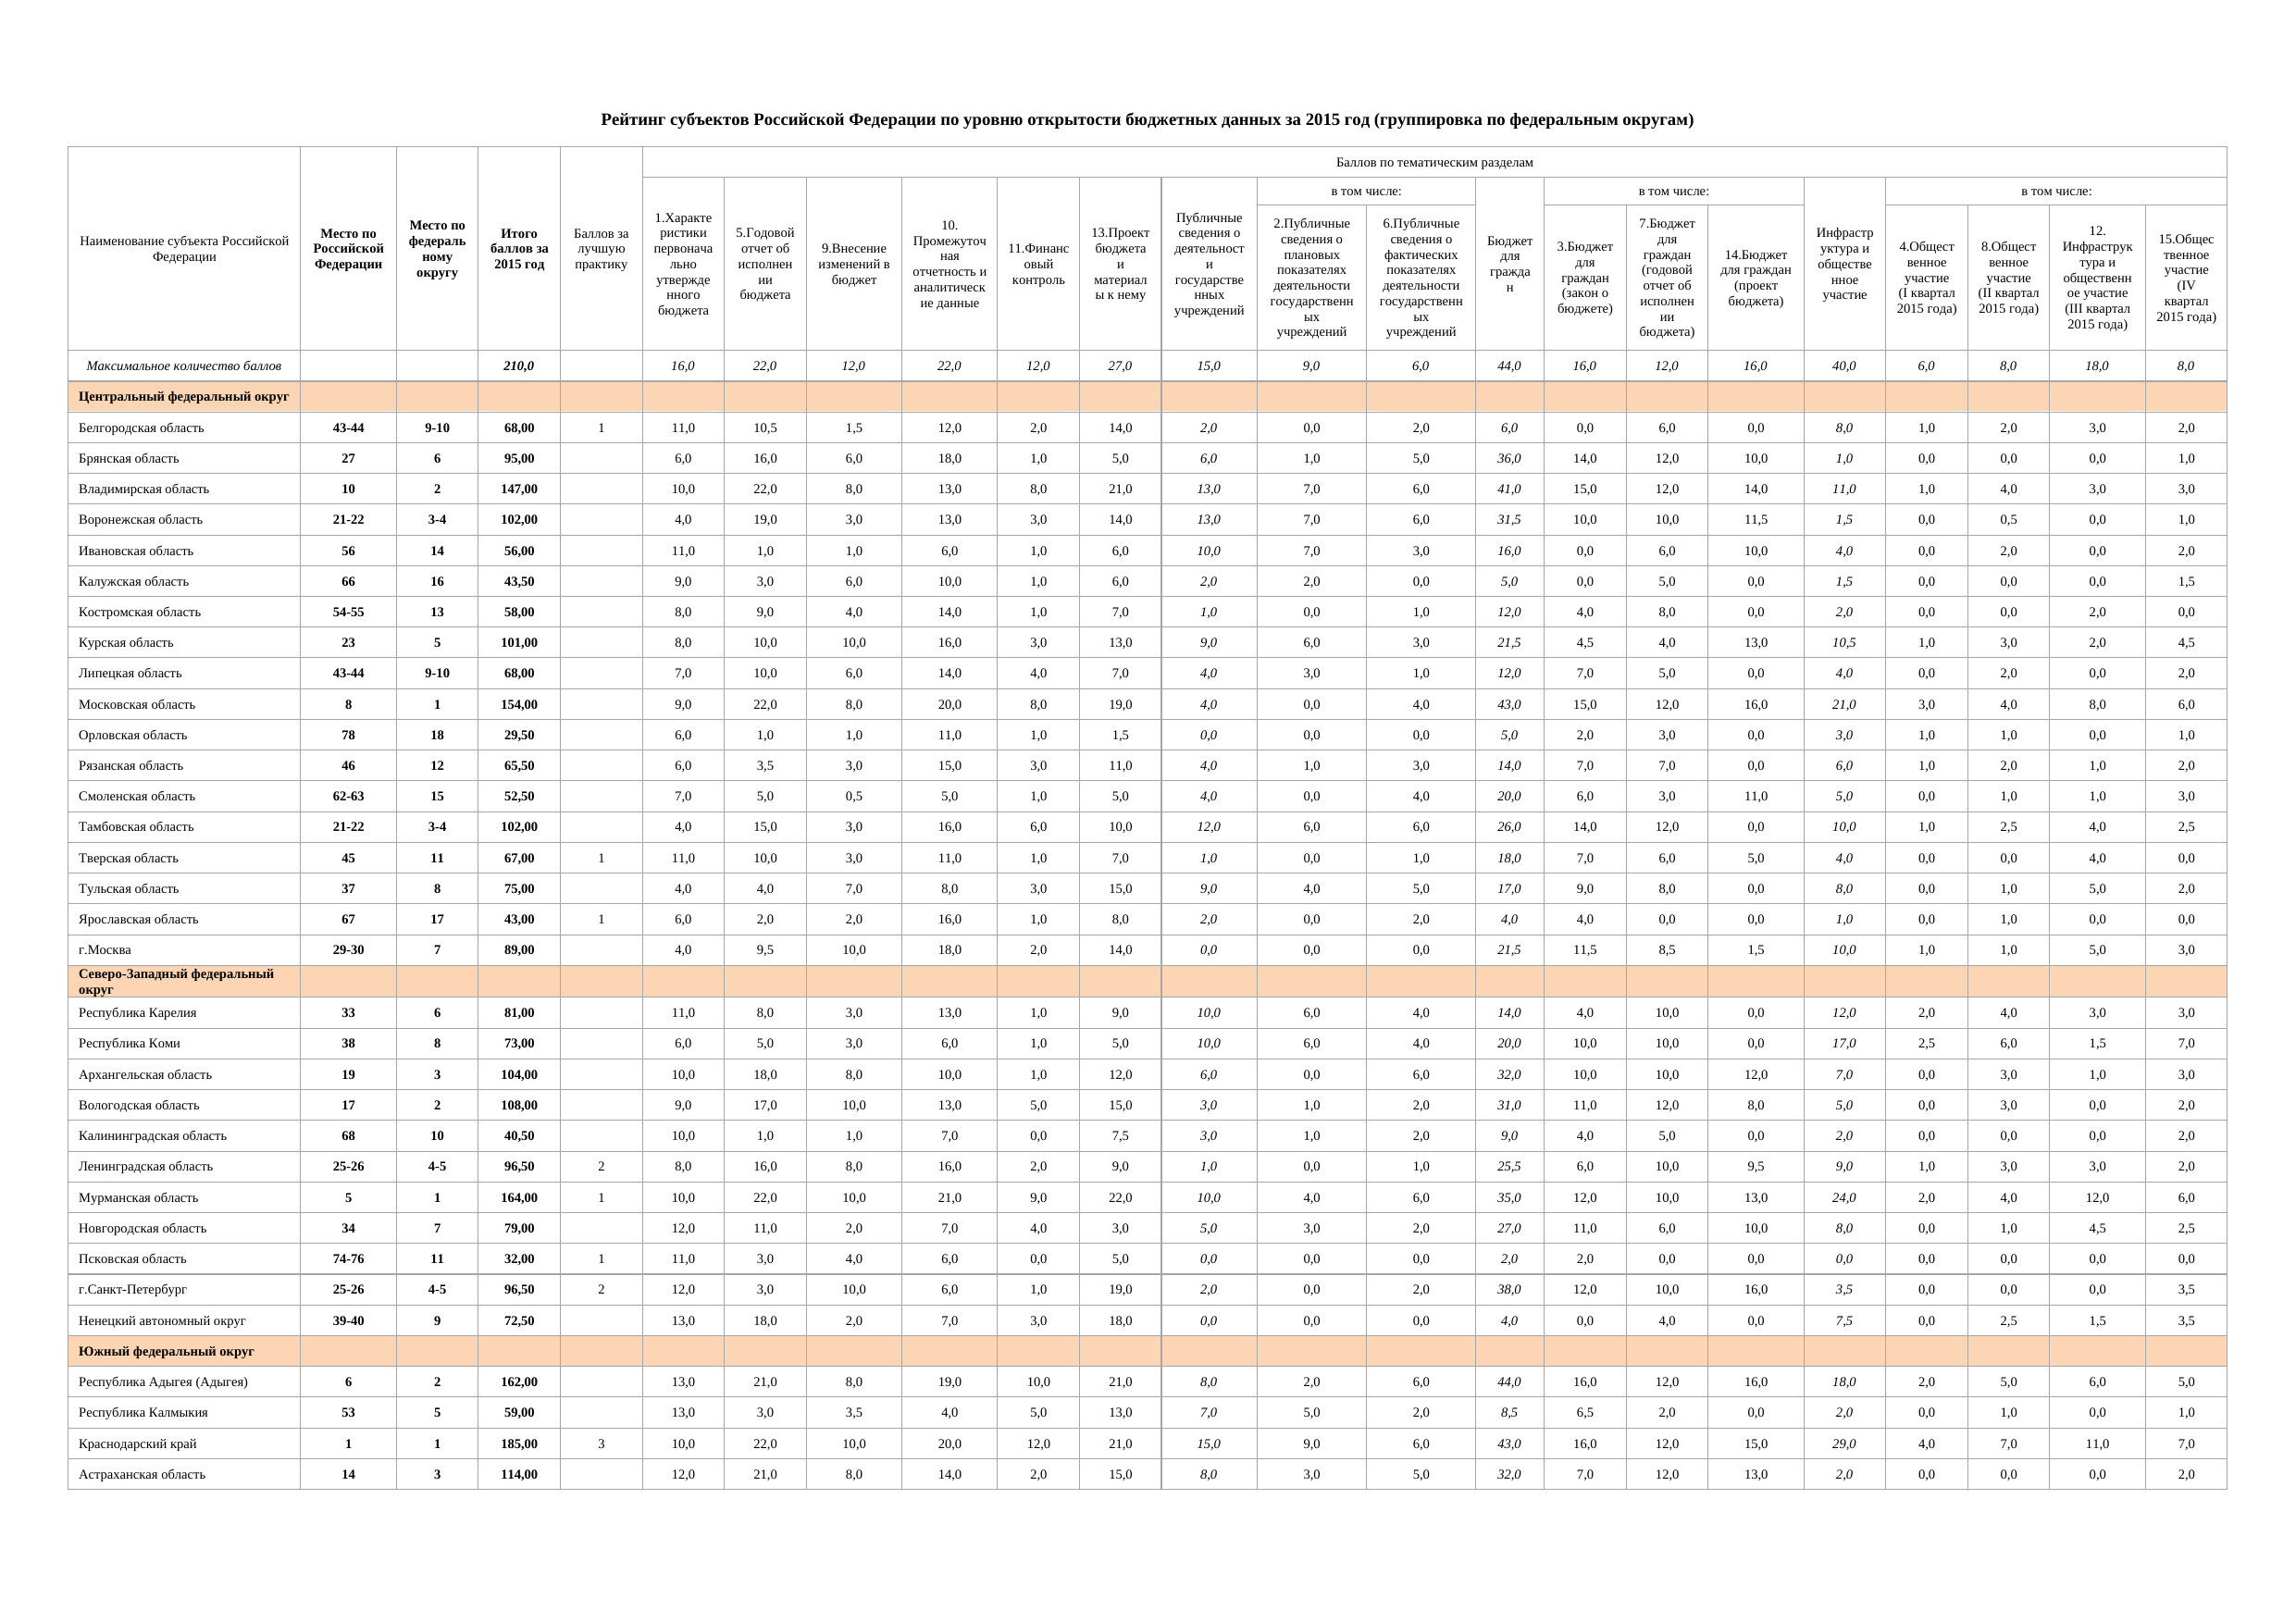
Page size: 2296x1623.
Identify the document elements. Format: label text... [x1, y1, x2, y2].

table_cell 3.Бюджет для граждан (закон о бюджете) [1545, 205, 1626, 350]
table_cell 4,0 [1886, 1429, 1967, 1458]
table_cell 1,0 [1886, 627, 1967, 657]
table_cell Ненецкий автономный округ [68, 1306, 300, 1335]
table_cell 0,0 [1968, 566, 2049, 596]
table_cell 1,0 [1968, 904, 2049, 934]
table_cell 0,0 [1708, 812, 1804, 842]
table_cell 29-30 [301, 935, 396, 965]
table_cell 7,0 [1627, 750, 1707, 780]
table_cell 27,0 [1476, 1213, 1544, 1243]
table_cell 2,0 [1886, 1367, 1967, 1396]
table_cell 0,0 [2146, 1244, 2227, 1273]
table_cell 0,0 [1886, 781, 1967, 812]
table_cell 7,0 [1545, 750, 1626, 780]
table_cell 4,0 [1545, 1121, 1626, 1150]
table_cell [1258, 382, 1366, 411]
table_cell Новгородская область [68, 1213, 300, 1243]
table_cell 89,00 [478, 935, 560, 965]
table_cell [397, 351, 478, 380]
table_cell 10,0 [643, 1183, 724, 1212]
table_cell 5,0 [1805, 781, 1885, 812]
table_cell 0,0 [1258, 720, 1366, 750]
table_cell Рязанская область [68, 750, 300, 780]
table_cell 0,5 [1968, 504, 2049, 534]
table_cell 4,0 [1968, 474, 2049, 503]
table_cell 13,0 [902, 474, 997, 503]
table_cell 101,00 [478, 627, 560, 657]
table_cell 27,0 [1080, 351, 1160, 380]
table_cell 67 [301, 904, 396, 934]
table_cell Брянская область [68, 443, 300, 473]
table_cell 14,0 [902, 658, 997, 688]
table_cell 4,0 [1476, 904, 1544, 934]
table_cell 1,0 [998, 1059, 1079, 1089]
table_cell 0,0 [1708, 1029, 1804, 1059]
table_cell 1,0 [1968, 1213, 2049, 1243]
table_cell 154,00 [478, 689, 560, 719]
table_cell 17,0 [725, 1090, 806, 1120]
table_cell 3,0 [2050, 474, 2145, 503]
table_cell 0,0 [1886, 1397, 1967, 1427]
table_cell 0,0 [1886, 1244, 1967, 1273]
table_cell 10,0 [1545, 1029, 1626, 1059]
table_cell Астраханская область [68, 1459, 300, 1489]
table_cell [1476, 1336, 1544, 1366]
table_cell 1,0 [1968, 935, 2049, 965]
table_cell 3,0 [1805, 720, 1885, 750]
table_cell 162,00 [478, 1367, 560, 1396]
table_cell 1,5 [807, 413, 901, 442]
table_cell 9,0 [1258, 1429, 1366, 1458]
table_cell [2050, 382, 2145, 411]
table_cell 10,0 [902, 566, 997, 596]
table_cell 2,0 [1545, 720, 1626, 750]
table_cell 0,0 [1708, 597, 1804, 626]
table_cell 3,0 [1258, 1459, 1366, 1489]
table_cell 6,0 [902, 1029, 997, 1059]
table_cell 4,0 [807, 1244, 901, 1273]
table_cell 12,0 [1627, 1459, 1707, 1489]
table_cell 0,0 [2146, 904, 2227, 934]
table_cell 0,0 [1708, 566, 1804, 596]
table_cell [902, 966, 997, 997]
table_header Место по Российской Федерации [301, 147, 396, 350]
table_cell 4,0 [643, 812, 724, 842]
table_header Баллов по тематическим разделам [643, 147, 2227, 177]
table_cell 6,0 [1162, 443, 1257, 473]
table_cell 17,0 [1476, 873, 1544, 903]
table_cell 1,5 [1080, 720, 1160, 750]
table_cell 7,5 [1805, 1306, 1885, 1335]
table_cell 1,0 [1367, 658, 1475, 688]
table_cell 3,0 [998, 1306, 1079, 1335]
table_cell 9,0 [1162, 627, 1257, 657]
table_cell 7,0 [902, 1306, 997, 1335]
table_cell 9,0 [643, 1090, 724, 1120]
table_cell 18,0 [1476, 843, 1544, 873]
table_cell [561, 750, 642, 780]
table_cell 4,0 [902, 1397, 997, 1427]
table_cell 0,0 [1805, 1244, 1885, 1273]
table_cell 35,0 [1476, 1183, 1544, 1212]
table_cell 0,0 [998, 1244, 1079, 1273]
table_cell 72,50 [478, 1306, 560, 1335]
table_cell [643, 966, 724, 997]
table_cell 2,5 [1968, 1306, 2049, 1335]
table_cell Республика Коми [68, 1029, 300, 1059]
table_cell 0,0 [1708, 1121, 1804, 1150]
table_cell 15.Общественное участие (IV квартал 2015 года) [2146, 205, 2227, 350]
table_cell 3,0 [1968, 1059, 2049, 1089]
table_cell 1 [561, 1244, 642, 1273]
table_cell 1,5 [2146, 566, 2227, 596]
table_cell 6,0 [1162, 1059, 1257, 1089]
table_cell 6,5 [1545, 1397, 1626, 1427]
table_cell 2,0 [998, 935, 1079, 965]
table_cell 6,0 [1627, 536, 1707, 565]
table_cell 6,0 [1367, 812, 1475, 842]
table_cell 79,00 [478, 1213, 560, 1243]
table_cell 0,0 [1367, 1306, 1475, 1335]
table_cell 25-26 [301, 1275, 396, 1304]
table_cell 7,5 [1080, 1121, 1160, 1150]
table_cell 5,0 [725, 781, 806, 812]
table_cell 6,0 [1080, 566, 1160, 596]
table_cell 3,0 [2146, 997, 2227, 1028]
table_cell 11,0 [725, 1213, 806, 1243]
table_cell 43,0 [1476, 689, 1544, 719]
table_cell 8,0 [2050, 689, 2145, 719]
table_cell 6,0 [807, 566, 901, 596]
table_cell 2,0 [807, 1306, 901, 1335]
table_cell 0,0 [1258, 1244, 1366, 1273]
table_cell 12. Инфраструктура и общественное участие (III квартал 2015 года) [2050, 205, 2145, 350]
table_cell Белгородская область [68, 413, 300, 442]
table_cell 0,0 [2050, 504, 2145, 534]
table_cell 16 [397, 566, 478, 596]
table_cell 14.Бюджет для граждан (проект бюджета) [1708, 205, 1804, 350]
table_cell [902, 382, 997, 411]
table_cell 7,0 [1258, 536, 1366, 565]
table_cell 11,5 [1708, 504, 1804, 534]
table_cell 3,0 [725, 1275, 806, 1304]
table_cell 2,0 [1476, 1244, 1544, 1273]
table_cell 6.Публичные сведения о фактических показателях деятельности государственных учреждений [1367, 205, 1475, 350]
table_cell 12 [397, 750, 478, 780]
table_cell 10,0 [1627, 1275, 1707, 1304]
table_cell 4,0 [1545, 904, 1626, 934]
table_cell 24,0 [1805, 1183, 1885, 1212]
table_cell [561, 658, 642, 688]
table_cell [998, 1336, 1079, 1366]
table_cell [561, 1367, 642, 1396]
table_cell 4,0 [1258, 873, 1366, 903]
table_cell 2,0 [1545, 1244, 1626, 1273]
table_cell 0,0 [1886, 597, 1967, 626]
table_cell 0,0 [1886, 1121, 1967, 1150]
table_cell 3,0 [725, 1244, 806, 1273]
table_cell 2,0 [2146, 873, 2227, 903]
table_cell Республика Калмыкия [68, 1397, 300, 1427]
table_cell 16,0 [1545, 1367, 1626, 1396]
table_cell 11,0 [643, 536, 724, 565]
table_cell 14,0 [902, 597, 997, 626]
table_cell Тульская область [68, 873, 300, 903]
table_cell Краснодарский край [68, 1429, 300, 1458]
table_cell [1162, 1336, 1257, 1366]
table_cell 20,0 [902, 689, 997, 719]
table_cell 9,5 [725, 935, 806, 965]
table_cell 2,0 [1367, 904, 1475, 934]
table_cell 53 [301, 1397, 396, 1427]
table_cell 1 [561, 843, 642, 873]
table_cell 5,0 [1627, 1121, 1707, 1150]
table_cell 3,0 [1886, 689, 1967, 719]
table_cell 1 [561, 1183, 642, 1212]
table_cell 1,0 [1805, 443, 1885, 473]
table_cell 7,0 [1805, 1059, 1885, 1089]
table_cell 11 [397, 843, 478, 873]
table_cell 9,0 [1258, 351, 1366, 380]
table_cell 7,0 [1545, 1459, 1626, 1489]
table_cell [561, 1121, 642, 1150]
table_cell 4,0 [1545, 597, 1626, 626]
table_cell 4,0 [1162, 689, 1257, 719]
table_cell 15,0 [1545, 474, 1626, 503]
table_cell 16,0 [725, 443, 806, 473]
table_cell [2146, 1336, 2227, 1366]
table_cell 0,0 [1968, 443, 2049, 473]
table_cell 5,0 [1627, 566, 1707, 596]
table_cell 1 [397, 1429, 478, 1458]
table_cell Курская область [68, 627, 300, 657]
table_cell 58,00 [478, 597, 560, 626]
table_cell 65,50 [478, 750, 560, 780]
table_cell 0,0 [1258, 781, 1366, 812]
table_cell 14 [397, 536, 478, 565]
table_cell 0,0 [1968, 843, 2049, 873]
table_cell 2,0 [1805, 1121, 1885, 1150]
table_cell [1476, 382, 1544, 411]
table_cell 13,0 [1708, 627, 1804, 657]
table_cell Псковская область [68, 1244, 300, 1273]
table_cell [2146, 966, 2227, 997]
table_cell 68,00 [478, 658, 560, 688]
table_cell 2 [397, 474, 478, 503]
table_cell 2,0 [1805, 597, 1885, 626]
table_cell 4,0 [1367, 689, 1475, 719]
table_cell 12,0 [1162, 812, 1257, 842]
table_cell 6,0 [807, 443, 901, 473]
table_cell 0,0 [1258, 843, 1366, 873]
table_cell 43,0 [1476, 1429, 1544, 1458]
table_cell [561, 966, 642, 997]
table_cell 21,0 [1080, 1429, 1160, 1458]
table_cell 10,0 [725, 627, 806, 657]
table_cell 6,0 [902, 1244, 997, 1273]
table_cell 38,0 [1476, 1275, 1544, 1304]
table_cell [561, 1059, 642, 1089]
table_cell 18,0 [902, 935, 997, 965]
table_cell 19,0 [902, 1367, 997, 1396]
table_cell 10,0 [643, 1121, 724, 1150]
table_cell [397, 1336, 478, 1366]
table_cell 8,5 [1476, 1397, 1544, 1427]
table_cell 0,0 [1886, 1459, 1967, 1489]
table_cell [1367, 1336, 1475, 1366]
table_cell 0,0 [1367, 1244, 1475, 1273]
table_cell 2,0 [2146, 1459, 2227, 1489]
table_cell 10,0 [1162, 1183, 1257, 1212]
table_cell 21,0 [1080, 474, 1160, 503]
table_cell 6 [397, 443, 478, 473]
table_cell Публичные сведения о деятельности государственных учреждений [1162, 178, 1257, 350]
table_cell 1,0 [1258, 750, 1366, 780]
table_cell 16,0 [1708, 1367, 1804, 1396]
table_cell Центральный федеральный округ [68, 382, 300, 411]
table_cell [1080, 382, 1160, 411]
table_cell 1 [397, 1183, 478, 1212]
table_cell 13,0 [1162, 474, 1257, 503]
table_cell 10 [397, 1121, 478, 1150]
table_cell 74-76 [301, 1244, 396, 1273]
table_cell 0,0 [1258, 1152, 1366, 1182]
table_cell 29,50 [478, 720, 560, 750]
table_cell 7 [397, 935, 478, 965]
table_cell 8,0 [1627, 597, 1707, 626]
table_cell 2,0 [1968, 413, 2049, 442]
table_cell 8,0 [807, 474, 901, 503]
table_cell Калининградская область [68, 1121, 300, 1150]
table_cell 0,0 [2050, 1121, 2145, 1150]
table_cell 2,0 [807, 1213, 901, 1243]
table_cell 4,0 [807, 597, 901, 626]
table_cell 1,0 [1886, 750, 1967, 780]
table_cell [1968, 382, 2049, 411]
table_cell 5,0 [2050, 873, 2145, 903]
table_cell 7,0 [1162, 1397, 1257, 1427]
table_cell 5,0 [1080, 1029, 1160, 1059]
table_cell 10,0 [1162, 997, 1257, 1028]
table_cell 2,0 [2146, 750, 2227, 780]
table_cell 15,0 [1708, 1429, 1804, 1458]
table_cell 8,0 [807, 1059, 901, 1089]
table_cell 0,0 [1162, 1306, 1257, 1335]
table_cell 10,0 [1627, 997, 1707, 1028]
table_cell 19,0 [1080, 689, 1160, 719]
table_cell 0,0 [1708, 904, 1804, 934]
table_cell 4,0 [1968, 689, 2049, 719]
table_cell 3,0 [807, 504, 901, 534]
table_cell 18,0 [725, 1306, 806, 1335]
table_cell 7,0 [807, 873, 901, 903]
table_cell 7,0 [902, 1213, 997, 1243]
table_cell 3,0 [2146, 781, 2227, 812]
table_cell 10,0 [643, 1429, 724, 1458]
table_cell 7,0 [643, 658, 724, 688]
table_cell [1476, 966, 1544, 997]
table_cell [1708, 1336, 1804, 1366]
table_cell 4,0 [1162, 781, 1257, 812]
table_cell 15,0 [1162, 351, 1257, 380]
table_cell 5.Годовой отчет об исполнении бюджета [725, 178, 806, 350]
table_cell [561, 474, 642, 503]
table_cell 16,0 [1708, 351, 1804, 380]
table_cell 0,0 [1886, 843, 1967, 873]
table_cell 9,0 [643, 566, 724, 596]
table_cell 3,0 [2146, 474, 2227, 503]
table_cell 2.Публичные сведения о плановых показателях деятельности государственных учреждений [1258, 205, 1366, 350]
table_cell 1,0 [2146, 1397, 2227, 1427]
table_cell 1,0 [2050, 1059, 2145, 1089]
table_cell 5,0 [1968, 1367, 2049, 1396]
table_cell [1708, 966, 1804, 997]
table_cell 6,0 [1886, 351, 1967, 380]
table_cell 8,0 [1080, 904, 1160, 934]
table_cell 3,0 [2050, 413, 2145, 442]
table_cell 38 [301, 1029, 396, 1059]
table_cell 16,0 [1476, 536, 1544, 565]
table_cell 2,5 [1968, 812, 2049, 842]
table_cell 114,00 [478, 1459, 560, 1489]
table_cell Архангельская область [68, 1059, 300, 1089]
table_cell 3,0 [725, 566, 806, 596]
table_cell 3,0 [1968, 627, 2049, 657]
table_cell 15,0 [1080, 873, 1160, 903]
table_cell 10,0 [1162, 1029, 1257, 1059]
table_cell 0,0 [2146, 597, 2227, 626]
table_cell 6,0 [643, 720, 724, 750]
table_cell 8,0 [807, 1367, 901, 1396]
table_cell 1,0 [2050, 750, 2145, 780]
table_cell [561, 382, 642, 411]
table_cell 18,0 [902, 443, 997, 473]
table_cell 1,5 [1805, 566, 1885, 596]
table_cell 1,0 [998, 566, 1079, 596]
table_cell 6,0 [1367, 1367, 1475, 1396]
table_cell 10,0 [643, 474, 724, 503]
table_cell 1,0 [1162, 843, 1257, 873]
table_cell 9,0 [725, 597, 806, 626]
table_cell 4,0 [1968, 1183, 2049, 1212]
table_cell 3,0 [998, 873, 1079, 903]
table_cell 3,0 [998, 750, 1079, 780]
table_cell 0,0 [2050, 1090, 2145, 1120]
table_cell 12,0 [643, 1213, 724, 1243]
table_cell 10. Промежуточная отчетность и аналитические данные [902, 178, 997, 350]
table_cell 0,0 [2050, 1459, 2145, 1489]
table_cell [478, 382, 560, 411]
table_cell [1367, 966, 1475, 997]
table_cell 10,5 [1805, 627, 1885, 657]
table_cell 2,0 [1367, 1275, 1475, 1304]
table_cell 10,0 [1627, 1059, 1707, 1089]
table_cell 13,0 [902, 1090, 997, 1120]
table_cell [561, 351, 642, 380]
table_cell 9,0 [1080, 997, 1160, 1028]
table_cell 0,0 [1367, 720, 1475, 750]
table_cell 21-22 [301, 812, 396, 842]
table_cell 8,0 [725, 997, 806, 1028]
table_cell 1.Характеристики первоначально утвержденного бюджета [643, 178, 724, 350]
table_cell 13,0 [1080, 627, 1160, 657]
table_cell 10,0 [1708, 443, 1804, 473]
table_cell 3,0 [1968, 1152, 2049, 1182]
table_cell 3 [397, 1059, 478, 1089]
table_cell [998, 382, 1079, 411]
table_cell [643, 1336, 724, 1366]
table_cell 5,0 [1080, 1244, 1160, 1273]
table_cell 16,0 [643, 351, 724, 380]
table_cell в том числе: [1886, 178, 2227, 204]
table_cell 1,0 [1805, 904, 1885, 934]
table_cell 12,0 [902, 413, 997, 442]
table_cell 2,0 [1805, 1397, 1885, 1427]
table_cell [561, 812, 642, 842]
table_cell 3,0 [1367, 750, 1475, 780]
table_cell 11,0 [1080, 750, 1160, 780]
table_cell 29,0 [1805, 1429, 1885, 1458]
table_cell 9,5 [1708, 1152, 1804, 1182]
table_cell 6,0 [2146, 1183, 2227, 1212]
table_cell Калужская область [68, 566, 300, 596]
table_cell [2146, 382, 2227, 411]
table_cell 4,0 [998, 1213, 1079, 1243]
table_cell 8 [301, 689, 396, 719]
table_cell 13,0 [902, 997, 997, 1028]
table_cell 4,5 [1545, 627, 1626, 657]
table_cell 46 [301, 750, 396, 780]
table_cell 0,0 [1708, 658, 1804, 688]
table_cell 12,0 [2050, 1183, 2145, 1212]
table_cell [807, 1336, 901, 1366]
table_cell 13.Проект бюджета и материалы к нему [1080, 178, 1160, 350]
table_cell 10,0 [807, 1429, 901, 1458]
table_cell 10,0 [1627, 1183, 1707, 1212]
table_cell 6,0 [643, 1029, 724, 1059]
table_cell [807, 382, 901, 411]
table_cell 6,0 [1367, 1429, 1475, 1458]
table_cell 12,0 [1545, 1275, 1626, 1304]
table_cell 4,0 [1627, 1306, 1707, 1335]
table_cell 8,0 [1805, 1213, 1885, 1243]
table_cell 1,5 [1708, 935, 1804, 965]
table_cell [643, 382, 724, 411]
table_cell 2,0 [998, 1152, 1079, 1182]
table_cell [561, 597, 642, 626]
table_cell 5 [301, 1183, 396, 1212]
table_cell 73,00 [478, 1029, 560, 1059]
table_cell 11,0 [1545, 1213, 1626, 1243]
table_cell 0,0 [1968, 1459, 2049, 1489]
table_cell [1627, 1336, 1707, 1366]
table_cell 1,0 [998, 843, 1079, 873]
table_cell 9-10 [397, 658, 478, 688]
table_cell [725, 382, 806, 411]
table_cell 10,0 [1627, 1029, 1707, 1059]
table_cell 3,0 [1162, 1121, 1257, 1150]
table_cell 43,50 [478, 566, 560, 596]
table_cell [561, 1459, 642, 1489]
table_cell 1,0 [725, 536, 806, 565]
table_cell 0,0 [1258, 1059, 1366, 1089]
table_cell 1,0 [2146, 443, 2227, 473]
table_cell 11 [397, 1244, 478, 1273]
table_cell 1 [301, 1429, 396, 1458]
table_cell 8,0 [1162, 1459, 1257, 1489]
table_cell 6,0 [1545, 1152, 1626, 1182]
table_cell [1627, 966, 1707, 997]
table_cell 10,0 [643, 1059, 724, 1089]
table_cell 12,0 [1627, 351, 1707, 380]
table_cell 0,0 [1708, 1397, 1804, 1427]
table_cell 8.Общественное участие (II квартал 2015 года) [1968, 205, 2049, 350]
table_cell 22,0 [725, 474, 806, 503]
table_cell 3,0 [1627, 720, 1707, 750]
table_cell [1886, 382, 1967, 411]
table_cell [1080, 1336, 1160, 1366]
table_cell 10,0 [1708, 1213, 1804, 1243]
table_cell 1,0 [998, 536, 1079, 565]
table_cell 11,0 [2050, 1429, 2145, 1458]
table_cell 2,0 [998, 1459, 1079, 1489]
table_cell 13,0 [1708, 1459, 1804, 1489]
table_cell 12,0 [998, 351, 1079, 380]
table_cell 6,0 [1367, 1059, 1475, 1089]
table_cell 2,0 [2146, 1152, 2227, 1182]
table_cell 9,0 [998, 1183, 1079, 1212]
table_cell 4,0 [725, 873, 806, 903]
table_cell 2 [561, 1152, 642, 1182]
table_cell 0,0 [2050, 1275, 2145, 1304]
table_cell 5,0 [1708, 843, 1804, 873]
table_cell [1805, 966, 1885, 997]
table_cell 2,0 [1162, 904, 1257, 934]
table_cell 0,0 [1258, 935, 1366, 965]
table_cell 0,0 [2050, 1244, 2145, 1273]
table_cell [561, 689, 642, 719]
table_cell 6,0 [1258, 1029, 1366, 1059]
table_cell 2,0 [1367, 1397, 1475, 1427]
table_cell 1,0 [1886, 720, 1967, 750]
table_cell 2,0 [1627, 1397, 1707, 1427]
table_cell 7,0 [2146, 1429, 2227, 1458]
table_cell 0,0 [1708, 1244, 1804, 1273]
table_cell 14,0 [1476, 997, 1544, 1028]
text Рейтинг субъектов Российской Федерации по уровню открытости бюджетных данных за 2015 год (группировка по федеральным округам) [109, 109, 2186, 130]
table_cell 2,0 [1258, 566, 1366, 596]
table_cell 210,0 [478, 351, 560, 380]
table_cell 0,0 [1886, 443, 1967, 473]
table_cell 7,0 [1968, 1429, 2049, 1458]
table_cell Воронежская область [68, 504, 300, 534]
table_header Наименование субъекта Российской Федерации [68, 147, 300, 350]
table_cell 2,0 [1162, 566, 1257, 596]
table_cell 1,0 [1886, 812, 1967, 842]
table_cell 16,0 [902, 904, 997, 934]
table_cell 2,0 [725, 904, 806, 934]
table_cell [1162, 382, 1257, 411]
table_cell 5,0 [1162, 1213, 1257, 1243]
table_cell Ивановская область [68, 536, 300, 565]
table_cell Владимирская область [68, 474, 300, 503]
table_cell 3,0 [2146, 1059, 2227, 1089]
table_cell 7,0 [1258, 504, 1366, 534]
table_cell 4,0 [1367, 781, 1475, 812]
table_cell 1,0 [998, 1029, 1079, 1059]
table_cell [2050, 1336, 2145, 1366]
table_cell в том числе: [1258, 178, 1475, 204]
table_header Место по федеральному округу [397, 147, 478, 350]
table_cell [902, 1336, 997, 1366]
table_cell 4,0 [2050, 812, 2145, 842]
table_cell 3,0 [807, 812, 901, 842]
table_cell 95,00 [478, 443, 560, 473]
table_cell 0,0 [2050, 658, 2145, 688]
table_cell 39-40 [301, 1306, 396, 1335]
table_cell 3,0 [998, 627, 1079, 657]
table_cell 6,0 [1805, 750, 1885, 780]
table_cell 6,0 [643, 750, 724, 780]
table_cell [301, 351, 396, 380]
table_cell 17 [397, 904, 478, 934]
table_header Итого баллов за 2015 год [478, 147, 560, 350]
table_cell 21,5 [1476, 627, 1544, 657]
table_cell 3,0 [807, 1029, 901, 1059]
table_cell [1886, 1336, 1967, 1366]
table_cell [1968, 966, 2049, 997]
table_cell 2,0 [1162, 413, 1257, 442]
table_cell 31,5 [1476, 504, 1544, 534]
table_cell 6,0 [902, 536, 997, 565]
table_cell 1 [561, 413, 642, 442]
table_cell 185,00 [478, 1429, 560, 1458]
table_cell [561, 627, 642, 657]
table_cell 0,0 [2050, 904, 2145, 934]
table_cell 4.Общественное участие (I квартал 2015 года) [1886, 205, 1967, 350]
table_cell 3,0 [1080, 1213, 1160, 1243]
table_cell 0,5 [807, 781, 901, 812]
table_cell 40,50 [478, 1121, 560, 1150]
table_cell 3,0 [1162, 1090, 1257, 1120]
table_cell 37 [301, 873, 396, 903]
table_cell 8,0 [1708, 1090, 1804, 1120]
table_cell 32,00 [478, 1244, 560, 1273]
table_cell 12,0 [1627, 1429, 1707, 1458]
table_cell 18,0 [2050, 351, 2145, 380]
table_cell Республика Карелия [68, 997, 300, 1028]
table_cell 0,0 [2050, 536, 2145, 565]
table_cell 8,0 [807, 1459, 901, 1489]
table_cell 4,0 [998, 658, 1079, 688]
table_cell 6 [397, 997, 478, 1028]
table_cell 11,0 [643, 997, 724, 1028]
table_cell 1,0 [998, 720, 1079, 750]
table_cell 6,0 [998, 812, 1079, 842]
table_cell 0,0 [2146, 843, 2227, 873]
table_cell 14,0 [1545, 443, 1626, 473]
table_cell [561, 1090, 642, 1120]
table_cell 56 [301, 536, 396, 565]
table_cell 0,0 [1968, 1244, 2049, 1273]
table_cell 10,0 [1545, 504, 1626, 534]
table_cell 3 [397, 1459, 478, 1489]
table_cell 1,0 [998, 997, 1079, 1028]
table_cell 8,0 [807, 689, 901, 719]
table_cell 16,0 [902, 812, 997, 842]
table_cell 0,0 [1367, 566, 1475, 596]
table_cell 2,0 [2146, 1121, 2227, 1150]
table_cell 44,0 [1476, 351, 1544, 380]
table_cell 0,0 [1162, 935, 1257, 965]
table_cell 1,0 [998, 781, 1079, 812]
table_cell [1805, 1336, 1885, 1366]
table_cell 4,0 [1805, 658, 1885, 688]
table_cell 1,0 [1258, 1090, 1366, 1120]
table_cell 6,0 [1627, 413, 1707, 442]
table_cell 2,0 [2050, 627, 2145, 657]
table_cell 10,0 [807, 1275, 901, 1304]
table_cell 5,0 [1367, 443, 1475, 473]
table_cell 1,0 [725, 720, 806, 750]
table_cell 52,50 [478, 781, 560, 812]
table_cell 3,0 [1968, 1090, 2049, 1120]
table_cell 12,0 [1627, 1367, 1707, 1396]
table_cell 68,00 [478, 413, 560, 442]
table_cell 22,0 [902, 351, 997, 380]
table_cell 12,0 [1545, 1183, 1626, 1212]
table_cell 1,0 [1886, 474, 1967, 503]
table_cell 0,0 [1708, 720, 1804, 750]
table_cell 3,0 [725, 1397, 806, 1427]
table_cell 9,0 [1080, 1152, 1160, 1182]
table_cell [397, 382, 478, 411]
table_cell 2,0 [1968, 536, 2049, 565]
table_header Баллов за лучшую практику [561, 147, 642, 350]
table_cell 8,0 [1968, 351, 2049, 380]
table_cell 2 [397, 1090, 478, 1120]
table_cell 11,0 [643, 413, 724, 442]
table_cell 1,0 [1258, 1121, 1366, 1150]
table_cell 3,5 [2146, 1306, 2227, 1335]
table_cell 11,0 [643, 1244, 724, 1273]
table_cell 0,0 [1627, 1244, 1707, 1273]
table_cell 2,0 [1886, 1183, 1967, 1212]
table_cell [397, 966, 478, 997]
table_cell 3 [561, 1429, 642, 1458]
table_cell [561, 443, 642, 473]
table_cell [1545, 1336, 1626, 1366]
table_cell 21,5 [1476, 935, 1544, 965]
table_cell г.Москва [68, 935, 300, 965]
table_cell [561, 504, 642, 534]
table_cell 3,0 [807, 843, 901, 873]
table_cell 1,0 [1367, 1152, 1475, 1182]
table_cell 4,0 [1367, 997, 1475, 1028]
table_cell 16,0 [902, 1152, 997, 1182]
table_cell 20,0 [1476, 1029, 1544, 1059]
table_cell 22,0 [725, 689, 806, 719]
table_cell 1,0 [1162, 1152, 1257, 1182]
table_cell 6,0 [807, 658, 901, 688]
table_cell 14,0 [1708, 474, 1804, 503]
table_cell 164,00 [478, 1183, 560, 1212]
table_cell 27 [301, 443, 396, 473]
table_cell 0,0 [2050, 566, 2145, 596]
table_cell 6,0 [1367, 504, 1475, 534]
table_cell 1,0 [1968, 1397, 2049, 1427]
table_cell 1 [561, 904, 642, 934]
table_cell 0,0 [2050, 720, 2145, 750]
table_cell 13,0 [643, 1367, 724, 1396]
table_cell 45 [301, 843, 396, 873]
table_cell 6,0 [1080, 536, 1160, 565]
table_cell 0,0 [1258, 1275, 1366, 1304]
table_cell 2,5 [1886, 1029, 1967, 1059]
table_cell 14,0 [1080, 504, 1160, 534]
table_cell 102,00 [478, 504, 560, 534]
table_cell 10,0 [1805, 935, 1885, 965]
table_cell 9.Внесение изменений в бюджет [807, 178, 901, 350]
table_cell 4,0 [1627, 627, 1707, 657]
table_cell 0,0 [1708, 873, 1804, 903]
table_cell 2,0 [1367, 1121, 1475, 1150]
table_cell 7,0 [902, 1121, 997, 1150]
table_cell 75,00 [478, 873, 560, 903]
table_cell 6,0 [2050, 1367, 2145, 1396]
table_cell 43-44 [301, 658, 396, 688]
table_cell 18,0 [1080, 1306, 1160, 1335]
table_cell 3,0 [2050, 1152, 2145, 1182]
table_cell 3,0 [998, 504, 1079, 534]
table_cell 18,0 [1805, 1367, 1885, 1396]
table_cell 12,0 [807, 351, 901, 380]
table_cell 21,0 [1080, 1367, 1160, 1396]
table_cell 2,0 [1805, 1459, 1885, 1489]
table_cell 8,0 [902, 873, 997, 903]
table_cell 7,0 [643, 781, 724, 812]
table_cell 67,00 [478, 843, 560, 873]
table_cell 0,0 [1968, 1121, 2049, 1150]
table_cell 15,0 [725, 812, 806, 842]
table_cell [561, 1029, 642, 1059]
table_cell 4,0 [1258, 1183, 1366, 1212]
table_cell 66 [301, 566, 396, 596]
table_cell 1,0 [1886, 413, 1967, 442]
table_cell 4-5 [397, 1152, 478, 1182]
table_cell 10,0 [807, 935, 901, 965]
table_cell 3,0 [1627, 781, 1707, 812]
table_cell Ярославская область [68, 904, 300, 934]
table_cell 4,0 [643, 504, 724, 534]
table_cell 11,5 [1545, 935, 1626, 965]
table_cell 40,0 [1805, 351, 1885, 380]
table_cell 0,0 [1545, 1306, 1626, 1335]
table_cell 2,0 [2146, 1090, 2227, 1120]
table_cell 10,0 [1708, 536, 1804, 565]
table_cell 10,0 [725, 843, 806, 873]
table_cell 5,0 [1627, 658, 1707, 688]
table_cell 1,5 [2050, 1029, 2145, 1059]
table_cell 3,0 [1367, 627, 1475, 657]
table_cell 43,00 [478, 904, 560, 934]
table_cell 10,0 [807, 1090, 901, 1120]
table_cell 7,0 [1080, 658, 1160, 688]
table_cell 22,0 [1080, 1183, 1160, 1212]
table_cell 4,5 [2146, 627, 2227, 657]
table_cell 21,0 [725, 1459, 806, 1489]
table_cell [301, 1336, 396, 1366]
table_cell 1,0 [998, 904, 1079, 934]
table_cell 4,0 [2050, 843, 2145, 873]
table_cell 0,0 [1708, 997, 1804, 1028]
table_cell 25-26 [301, 1152, 396, 1182]
table_cell 0,0 [1258, 597, 1366, 626]
table_cell 14,0 [1080, 935, 1160, 965]
table_cell 4,0 [1805, 536, 1885, 565]
table_cell 11,0 [643, 843, 724, 873]
table_cell 147,00 [478, 474, 560, 503]
table_cell 10,0 [1080, 812, 1160, 842]
table_cell 0,0 [1886, 1213, 1967, 1243]
table_cell 0,0 [1886, 504, 1967, 534]
table_cell 5,0 [725, 1029, 806, 1059]
table_cell 4,0 [643, 935, 724, 965]
table_cell 6,0 [1968, 1029, 2049, 1059]
table_cell 0,0 [1886, 1275, 1967, 1304]
table_cell г.Санкт-Петербург [68, 1275, 300, 1304]
table_cell [1367, 382, 1475, 411]
table_cell 2 [561, 1275, 642, 1304]
table_cell [725, 1336, 806, 1366]
table_cell 1,0 [1968, 720, 2049, 750]
table_cell 4-5 [397, 1275, 478, 1304]
table_cell 96,50 [478, 1152, 560, 1182]
table_cell 14,0 [1476, 750, 1544, 780]
table_cell 8,0 [643, 627, 724, 657]
table_cell 9,0 [1476, 1121, 1544, 1150]
table_cell 8 [397, 1029, 478, 1059]
table_cell 2,0 [1968, 658, 2049, 688]
table_cell 5,0 [1367, 1459, 1475, 1489]
table_cell 4,0 [1545, 997, 1626, 1028]
table_cell 1,0 [2050, 781, 2145, 812]
table_cell 5,0 [998, 1090, 1079, 1120]
table_cell 8,0 [998, 689, 1079, 719]
table_cell 8,0 [1805, 873, 1885, 903]
table_cell [2050, 966, 2145, 997]
table_cell [1258, 966, 1366, 997]
table_cell 5,0 [1805, 1090, 1885, 1120]
table_cell Ленинградская область [68, 1152, 300, 1182]
table_cell 6,0 [1258, 627, 1366, 657]
table_cell 3,0 [2050, 997, 2145, 1028]
table_cell 15,0 [1080, 1459, 1160, 1489]
table_cell 8,5 [1627, 935, 1707, 965]
table_cell 19 [301, 1059, 396, 1089]
table_cell 2,5 [2146, 812, 2227, 842]
table_cell 10,0 [1545, 1059, 1626, 1089]
table_cell Орловская область [68, 720, 300, 750]
table_cell 1,0 [2146, 504, 2227, 534]
table_cell 0,0 [1886, 536, 1967, 565]
table_cell 3,0 [1258, 1213, 1366, 1243]
table_cell 6,0 [1258, 997, 1366, 1028]
table_cell 11.Финансовый контроль [998, 178, 1079, 350]
table_cell 8,0 [1627, 873, 1707, 903]
table_cell 0,0 [1886, 1090, 1967, 1120]
table_cell 62-63 [301, 781, 396, 812]
table_cell 54-55 [301, 597, 396, 626]
table_cell 4,0 [1968, 997, 2049, 1028]
table_cell [561, 1306, 642, 1335]
table_cell 12,0 [1476, 597, 1544, 626]
table_cell 22,0 [725, 1183, 806, 1212]
table_cell 13,0 [1080, 1397, 1160, 1427]
table_cell 17 [301, 1090, 396, 1120]
table_cell 21,0 [1805, 689, 1885, 719]
table_cell 9-10 [397, 413, 478, 442]
table_cell 1,0 [998, 597, 1079, 626]
table_cell 81,00 [478, 997, 560, 1028]
table_cell 15,0 [1162, 1429, 1257, 1458]
table_cell 0,0 [1968, 597, 2049, 626]
table_cell 3,0 [1367, 536, 1475, 565]
table_cell 6,0 [643, 443, 724, 473]
table_cell [301, 382, 396, 411]
table_cell [561, 536, 642, 565]
table_cell 1,0 [2146, 720, 2227, 750]
table_cell [561, 1397, 642, 1427]
table_cell 14,0 [1545, 812, 1626, 842]
table_cell 6,0 [1258, 812, 1366, 842]
table_cell [807, 966, 901, 997]
table_cell Бюджет для граждан [1476, 178, 1544, 350]
table_cell 19,0 [1080, 1275, 1160, 1304]
table_cell 8,0 [643, 597, 724, 626]
table_cell 5 [397, 627, 478, 657]
table_cell 2,0 [1162, 1275, 1257, 1304]
table_cell 4,0 [1162, 658, 1257, 688]
table_cell [1545, 966, 1626, 997]
table_cell [1162, 966, 1257, 997]
table_cell 12,0 [998, 1429, 1079, 1458]
table_cell 13,0 [643, 1397, 724, 1427]
table_cell [561, 935, 642, 965]
table_cell [1968, 1336, 2049, 1366]
table_cell 5,0 [1258, 1397, 1366, 1427]
table_cell 12,0 [1708, 1059, 1804, 1089]
table_cell 10,0 [725, 658, 806, 688]
table_cell 13,0 [1708, 1183, 1804, 1212]
table_cell 15 [397, 781, 478, 812]
table_cell 11,0 [902, 843, 997, 873]
table_cell 9,0 [1805, 1152, 1885, 1182]
table_cell 13,0 [643, 1306, 724, 1335]
table_cell 16,0 [725, 1152, 806, 1182]
table_cell 4,0 [1367, 1029, 1475, 1059]
table_cell 0,0 [1627, 904, 1707, 934]
table_cell 10,0 [807, 627, 901, 657]
table_cell Московская область [68, 689, 300, 719]
table_cell 7,0 [1545, 843, 1626, 873]
table_cell Тверская область [68, 843, 300, 873]
table_cell 6,0 [1545, 781, 1626, 812]
table_cell [1886, 966, 1967, 997]
table_cell 7,0 [1545, 658, 1626, 688]
table_cell 3-4 [397, 504, 478, 534]
table_cell 5,0 [1080, 781, 1160, 812]
table_cell 16,0 [1708, 1275, 1804, 1304]
table_cell 7 [397, 1213, 478, 1243]
table_cell 0,0 [1258, 904, 1366, 934]
table_cell [1627, 382, 1707, 411]
table_cell 32,0 [1476, 1459, 1544, 1489]
table_cell 96,50 [478, 1275, 560, 1304]
table_cell [561, 781, 642, 812]
table_cell 68 [301, 1121, 396, 1150]
table_cell 0,0 [1258, 413, 1366, 442]
table_cell 4,0 [1476, 1306, 1544, 1335]
table_cell 26,0 [1476, 812, 1544, 842]
table_cell [1545, 382, 1626, 411]
table_cell 3,5 [807, 1397, 901, 1427]
table_cell [561, 566, 642, 596]
table_cell [301, 966, 396, 997]
table_cell 2,0 [2146, 658, 2227, 688]
table_cell 1,5 [2050, 1306, 2145, 1335]
table_cell 10,0 [998, 1367, 1079, 1396]
table_cell [561, 1213, 642, 1243]
table_cell 5 [397, 1397, 478, 1427]
table_cell 0,0 [2050, 1397, 2145, 1427]
table_cell 1,0 [998, 443, 1079, 473]
table_cell 15,0 [1545, 689, 1626, 719]
table_cell 1,0 [998, 1275, 1079, 1304]
table_cell 4,5 [2050, 1213, 2145, 1243]
table_cell 12,0 [1627, 1090, 1707, 1120]
table_cell 21,0 [725, 1367, 806, 1396]
table_cell 16,0 [1708, 689, 1804, 719]
table_cell 7,0 [2146, 1029, 2227, 1059]
table_cell 22,0 [725, 351, 806, 380]
table_cell 41,0 [1476, 474, 1544, 503]
table_cell 1,0 [1886, 1152, 1967, 1182]
table_cell 0,0 [1968, 1275, 2049, 1304]
table_cell [561, 873, 642, 903]
table_cell 3,0 [1258, 658, 1366, 688]
table_cell 13 [397, 597, 478, 626]
table_cell Южный федеральный округ [68, 1336, 300, 1366]
table_cell [1708, 382, 1804, 411]
table_cell 9,0 [643, 689, 724, 719]
table_cell Смоленская область [68, 781, 300, 812]
table_cell 2,0 [1886, 997, 1967, 1028]
table_cell 7,0 [1258, 474, 1366, 503]
table_cell 5,0 [998, 1397, 1079, 1427]
table_cell 4,0 [643, 873, 724, 903]
table_cell 10,0 [1805, 812, 1885, 842]
table_cell 1,0 [807, 720, 901, 750]
table_cell 2,0 [2146, 413, 2227, 442]
table_cell 0,0 [2050, 443, 2145, 473]
table_cell 32,0 [1476, 1059, 1544, 1089]
table_cell 3,5 [1805, 1275, 1885, 1304]
table_cell 0,0 [1367, 935, 1475, 965]
table_cell [561, 997, 642, 1028]
table_cell Костромская область [68, 597, 300, 626]
table_cell 0,0 [1162, 1244, 1257, 1273]
table_cell 16,0 [1545, 1429, 1626, 1458]
table_cell 0,0 [998, 1121, 1079, 1150]
table_cell 17,0 [1805, 1029, 1885, 1059]
table_cell [561, 1336, 642, 1366]
table_cell 8,0 [643, 1152, 724, 1182]
table_cell 12,0 [643, 1459, 724, 1489]
table_cell 6,0 [1367, 1183, 1475, 1212]
table_cell 1,0 [1162, 597, 1257, 626]
table_cell 5,0 [1476, 566, 1544, 596]
table_cell 1,0 [1886, 935, 1967, 965]
table_cell 0,0 [1886, 873, 1967, 903]
table_cell 21,0 [902, 1183, 997, 1212]
table_cell Республика Адыгея (Адыгея) [68, 1367, 300, 1396]
table_cell [725, 966, 806, 997]
table_cell 16,0 [1545, 351, 1626, 380]
table_cell 0,0 [1545, 413, 1626, 442]
table_cell 13,0 [902, 504, 997, 534]
table_cell 8,0 [807, 1152, 901, 1182]
table_cell 2,5 [2146, 1213, 2227, 1243]
table_cell 3,0 [807, 750, 901, 780]
table_cell 9 [397, 1306, 478, 1335]
table_cell 20,0 [1476, 781, 1544, 812]
table_cell 31,0 [1476, 1090, 1544, 1120]
table_cell 11,0 [1708, 781, 1804, 812]
table_cell 15,0 [1080, 1090, 1160, 1120]
table_cell 10,0 [1627, 504, 1707, 534]
table_cell 4,0 [1162, 750, 1257, 780]
table_cell 5,0 [902, 781, 997, 812]
table_cell 2,0 [1367, 1090, 1475, 1120]
table_cell 8 [397, 873, 478, 903]
table_cell 4,0 [1805, 843, 1885, 873]
table_cell [1080, 966, 1160, 997]
table_cell 10,0 [807, 1183, 901, 1212]
table_cell 2,0 [1367, 1213, 1475, 1243]
table_cell 11,0 [902, 720, 997, 750]
table_cell 6,0 [643, 904, 724, 934]
table_cell 0,0 [1886, 658, 1967, 688]
table_cell 6,0 [1367, 474, 1475, 503]
table_cell 2,0 [2146, 536, 2227, 565]
table_cell 2,0 [2050, 597, 2145, 626]
table_cell 0,0 [1545, 536, 1626, 565]
table_cell 8,0 [2146, 351, 2227, 380]
table_cell 3,5 [2146, 1275, 2227, 1304]
table_cell [1258, 1336, 1366, 1366]
table_cell 5,0 [2146, 1367, 2227, 1396]
table_cell 102,00 [478, 812, 560, 842]
table_cell 14,0 [1080, 413, 1160, 442]
table_cell Максимальное количество баллов [68, 351, 300, 380]
table_cell 2,0 [1968, 750, 2049, 780]
table_cell 11,0 [1805, 474, 1885, 503]
table_cell 0,0 [1886, 1306, 1967, 1335]
table_cell 0,0 [1545, 566, 1626, 596]
table_cell 3,0 [807, 997, 901, 1028]
table_cell 20,0 [902, 1429, 997, 1458]
table_cell 0,0 [1886, 566, 1967, 596]
table_cell Вологодская область [68, 1090, 300, 1120]
table_cell 78 [301, 720, 396, 750]
table_cell 6,0 [902, 1275, 997, 1304]
table_cell 12,0 [1627, 443, 1707, 473]
table_cell 0,0 [1258, 689, 1366, 719]
table_cell 6,0 [1627, 843, 1707, 873]
table_cell 104,00 [478, 1059, 560, 1089]
table_cell 2,0 [1258, 1367, 1366, 1396]
table_cell Липецкая область [68, 658, 300, 688]
table_cell [561, 720, 642, 750]
table_cell 1,5 [1805, 504, 1885, 534]
table_cell Северо-Западный федеральный округ [68, 966, 300, 997]
table_cell 19,0 [725, 504, 806, 534]
table_cell 1,0 [1367, 843, 1475, 873]
table_cell 2,0 [998, 413, 1079, 442]
table_cell 33 [301, 997, 396, 1028]
table_cell 5,0 [1367, 873, 1475, 903]
table_cell 59,00 [478, 1397, 560, 1427]
table_cell 56,00 [478, 536, 560, 565]
table_cell 6,0 [2146, 689, 2227, 719]
table_cell 108,00 [478, 1090, 560, 1120]
table_cell 9,0 [1545, 873, 1626, 903]
table_cell 2,0 [1367, 413, 1475, 442]
table_cell 3-4 [397, 812, 478, 842]
table_cell 21-22 [301, 504, 396, 534]
table_cell 7.Бюджет для граждан (годовой отчет об исполнении бюджета) [1627, 205, 1707, 350]
table_cell 8,0 [1805, 413, 1885, 442]
table_cell Тамбовская область [68, 812, 300, 842]
table_cell 10,0 [1627, 1152, 1707, 1182]
table_cell 36,0 [1476, 443, 1544, 473]
table_cell [1805, 382, 1885, 411]
table_cell 1,0 [725, 1121, 806, 1150]
table_cell 22,0 [725, 1429, 806, 1458]
table_cell 0,0 [1162, 720, 1257, 750]
table_cell 10 [301, 474, 396, 503]
table_cell 1 [397, 689, 478, 719]
table_cell 11,0 [1545, 1090, 1626, 1120]
table_cell 25,5 [1476, 1152, 1544, 1182]
table_cell 12,0 [1627, 689, 1707, 719]
table_cell 0,0 [1258, 1306, 1366, 1335]
table_cell 1,0 [807, 1121, 901, 1150]
table_cell 2,0 [807, 904, 901, 934]
table_cell 12,0 [1627, 474, 1707, 503]
table_cell в том числе: [1545, 178, 1804, 204]
table_cell 12,0 [643, 1275, 724, 1304]
table_cell 14,0 [902, 1459, 997, 1489]
table_cell 0,0 [1886, 904, 1967, 934]
table_cell [478, 1336, 560, 1366]
table_cell Инфраструктура и общественное участие [1805, 178, 1885, 350]
table_cell 34 [301, 1213, 396, 1243]
table_cell 7,0 [1080, 597, 1160, 626]
table_cell 1,0 [1367, 597, 1475, 626]
table_cell 16,0 [902, 627, 997, 657]
table_cell 6,0 [1367, 351, 1475, 380]
table_cell 18,0 [725, 1059, 806, 1089]
table_cell 5,0 [2050, 935, 2145, 965]
table_cell Мурманская область [68, 1183, 300, 1212]
table_cell 43-44 [301, 413, 396, 442]
table_cell 8,0 [998, 474, 1079, 503]
table_cell 10,0 [902, 1059, 997, 1089]
table_cell 0,0 [1708, 413, 1804, 442]
table_cell 3,0 [2146, 935, 2227, 965]
table_cell 9,0 [1162, 873, 1257, 903]
table_cell 12,0 [1627, 812, 1707, 842]
table_cell 0,0 [1708, 1306, 1804, 1335]
table_cell 3,5 [725, 750, 806, 780]
table_cell 6,0 [1476, 413, 1544, 442]
table_cell 1,0 [1258, 443, 1366, 473]
table_cell 12,0 [1476, 658, 1544, 688]
table_cell 10,0 [1162, 536, 1257, 565]
table_cell 6 [301, 1367, 396, 1396]
table_cell 12,0 [1080, 1059, 1160, 1089]
table_cell 10,5 [725, 413, 806, 442]
table_cell 13,0 [1162, 504, 1257, 534]
table_cell 44,0 [1476, 1367, 1544, 1396]
table_cell 1,0 [1968, 873, 2049, 903]
table_cell 8,0 [1162, 1367, 1257, 1396]
table_cell 0,0 [1886, 1059, 1967, 1089]
table_cell [478, 966, 560, 997]
table_cell 15,0 [902, 750, 997, 780]
table_cell 12,0 [1805, 997, 1885, 1028]
table_cell 14 [301, 1459, 396, 1489]
table_cell 6,0 [1627, 1213, 1707, 1243]
table_cell 1,0 [1968, 781, 2049, 812]
table_cell 5,0 [1476, 720, 1544, 750]
table_cell 0,0 [1708, 750, 1804, 780]
table_cell 5,0 [1080, 443, 1160, 473]
table_cell 18 [397, 720, 478, 750]
table_cell [998, 966, 1079, 997]
table_cell 2 [397, 1367, 478, 1396]
table_cell 23 [301, 627, 396, 657]
table_cell 1,0 [807, 536, 901, 565]
table_cell 7,0 [1080, 843, 1160, 873]
